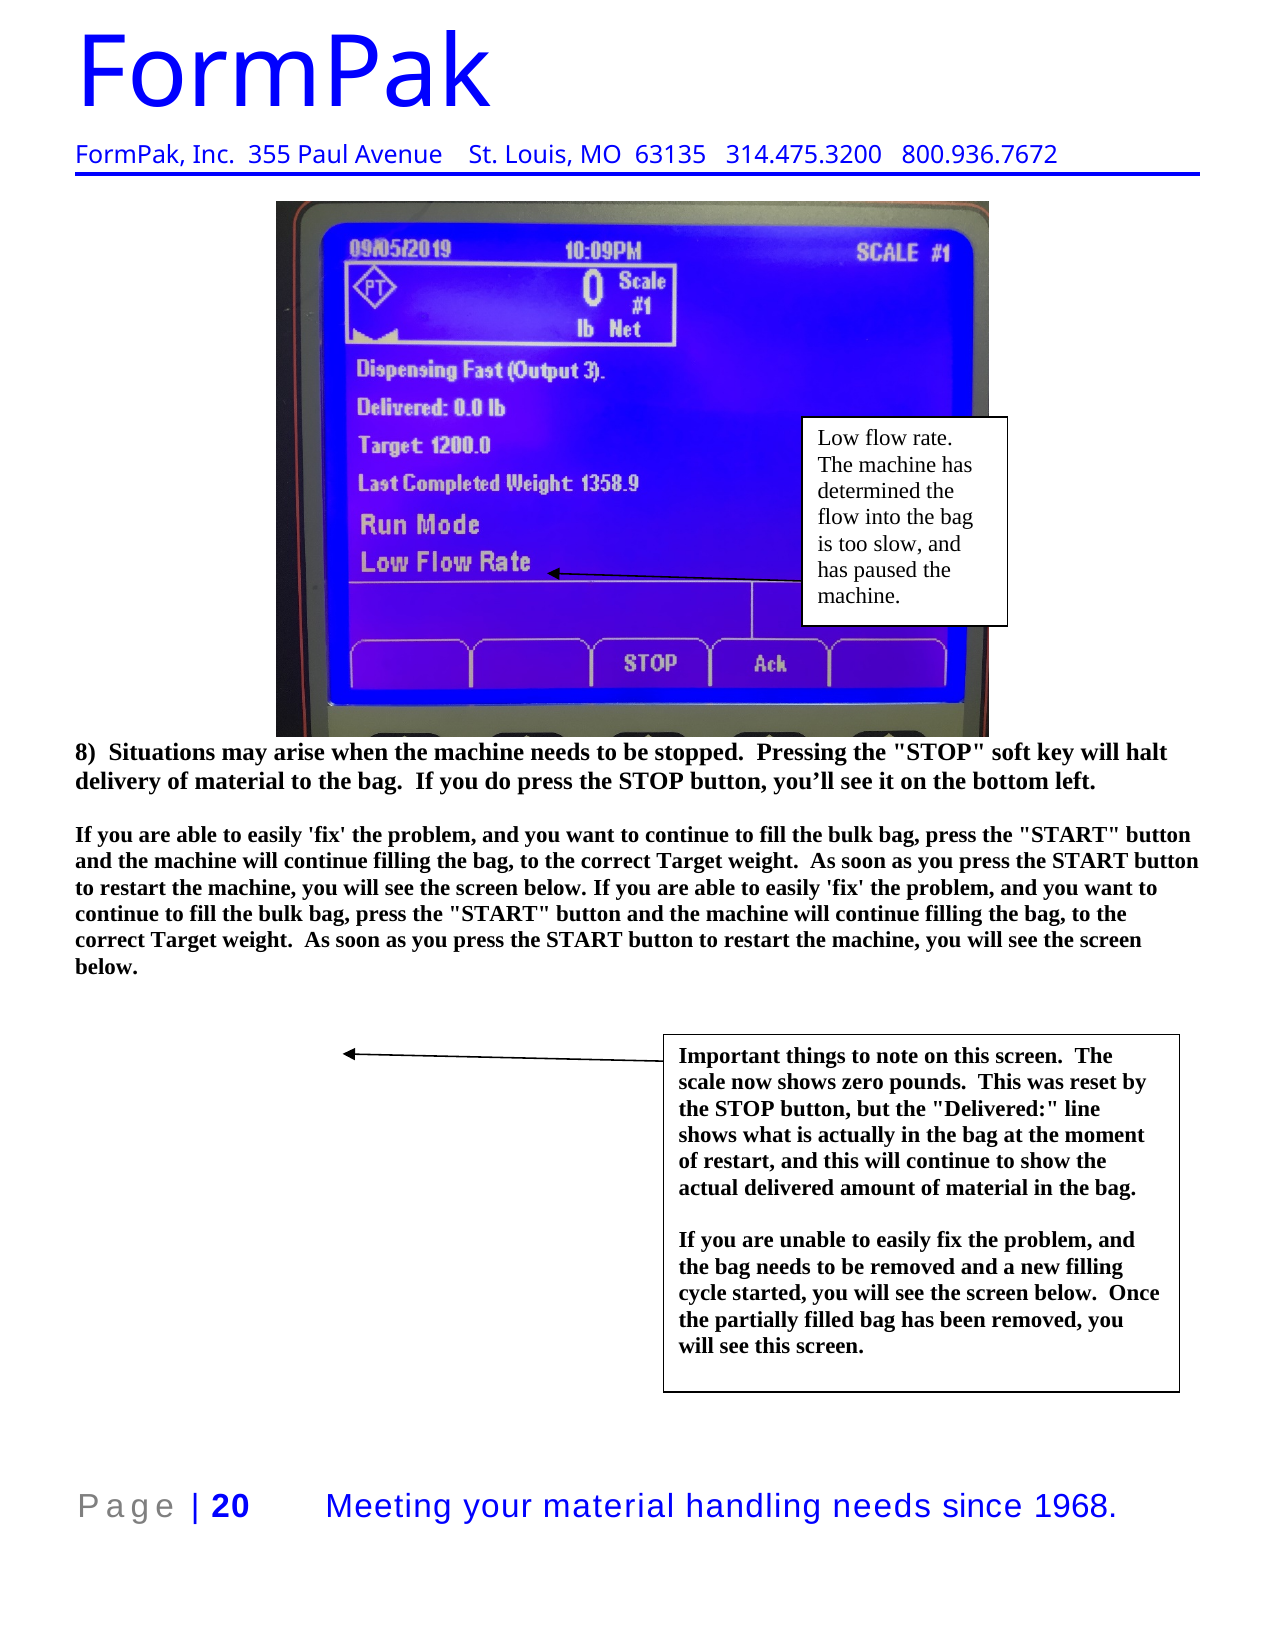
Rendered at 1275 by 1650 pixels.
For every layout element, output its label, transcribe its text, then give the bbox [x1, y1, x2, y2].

text If you are able to easily 'fix' the problem, and you want to continue to fill the bulk bag, press the "START" button and the machine will continue filling the bag, to the correct Target weight. As soon as you press the START button to restart the machine, you will see the screen below. If you are able to easily 'fix' the problem, and you want to continue to fill the bulk bag, press the "START" button and the machine will continue filling the bag, to the correct Target weight. As soon as you press the START button to restart the machine, you will see the screen below. [75, 821, 1200, 979]
text 8) Situations may arise when the machine needs to be stopped. Pressing the "STOP" soft key will halt delivery of material to the bag. If you do press the STOP button, you’ll see it on the bottom left. [75, 737, 1200, 794]
picture [276, 201, 989, 737]
